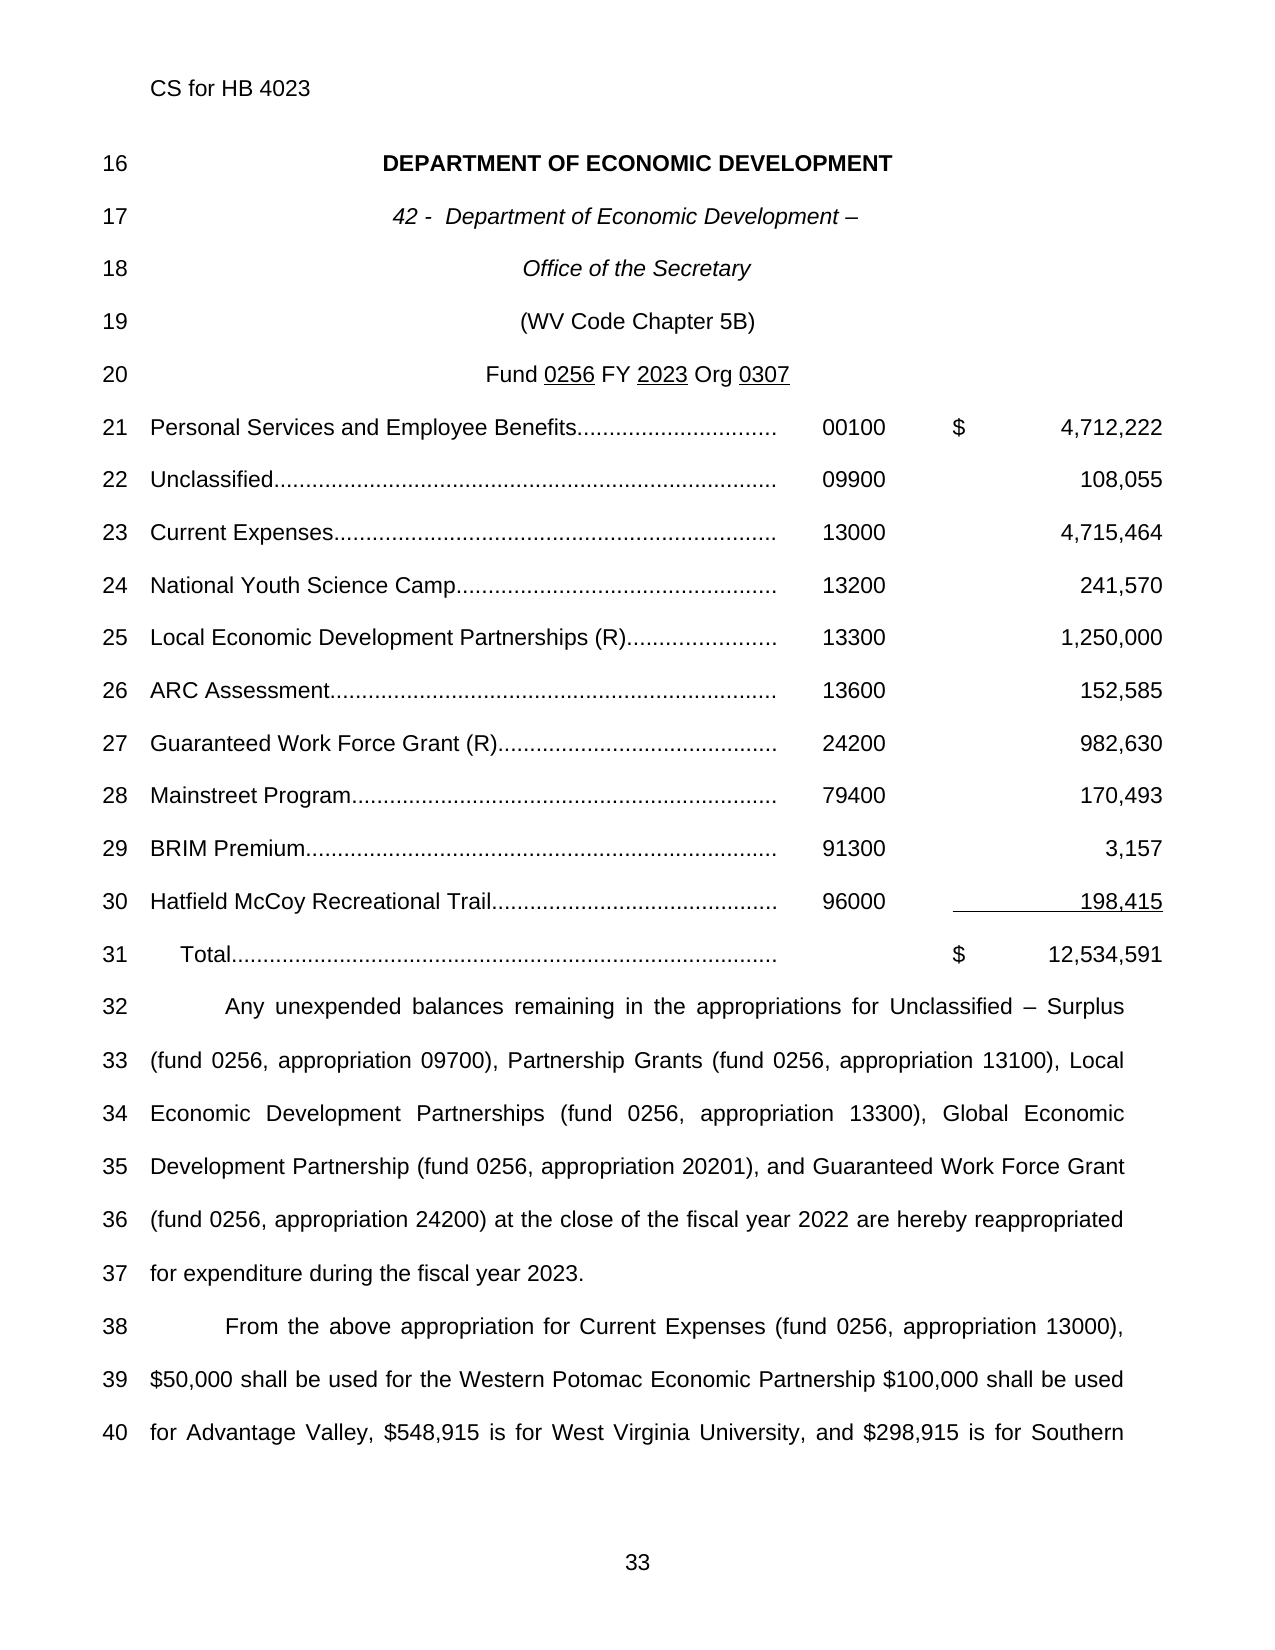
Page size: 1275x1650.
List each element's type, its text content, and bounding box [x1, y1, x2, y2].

text DEPARTMENT OF ECONOMIC DEVELOPMENT [150, 150, 1125, 176]
text National Youth Science Camp 13200 241,570 [150, 572, 1125, 598]
text ARC Assessment 13600 152,585 [150, 677, 1125, 703]
text Mainstreet Program 79400 170,493 [150, 782, 1125, 809]
text Unclassified 09900 108,055 [150, 466, 1125, 493]
text BRIM Premium 91300 3,157 [150, 835, 1125, 862]
text Fund 0256 FY 2023 Org 0307 [150, 361, 1125, 387]
text Local Economic Development Partnerships (R) 13300 1,250,000 [150, 624, 1125, 651]
text Total $ 12,534,591 [150, 941, 1125, 967]
text Any unexpended balances remaining in the appropriations for Unclassified – Surplus (fund 0256, appropriation 09700), Partnership Grants (fund 0256, appropriation 13100), Local Economic Development Partnerships (fund 0256, appropriation 13300), Global Economic Development Partnership (fund 0256, appropriation 20201), and Guaranteed Work Force Grant (fund 0256, appropriation 24200) at the close of the fiscal year 2022 are hereby reappropriated for expenditure during the fiscal year 2023. [150, 993, 1125, 1286]
text Office of the Secretary [150, 255, 1125, 282]
text Hatfield McCoy Recreational Trail 96000 198,415 [150, 888, 1125, 914]
text Personal Services and Employee Benefits 00100 $ 4,712,222 [150, 413, 1125, 440]
list Department of Economic Development – [150, 203, 1125, 229]
text (WV Code Chapter 5B) [150, 308, 1125, 334]
text Current Expenses 13000 4,715,464 [150, 519, 1125, 545]
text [150, 1313, 1125, 1446]
text Guaranteed Work Force Grant (R) 24200 982,630 [150, 730, 1125, 756]
